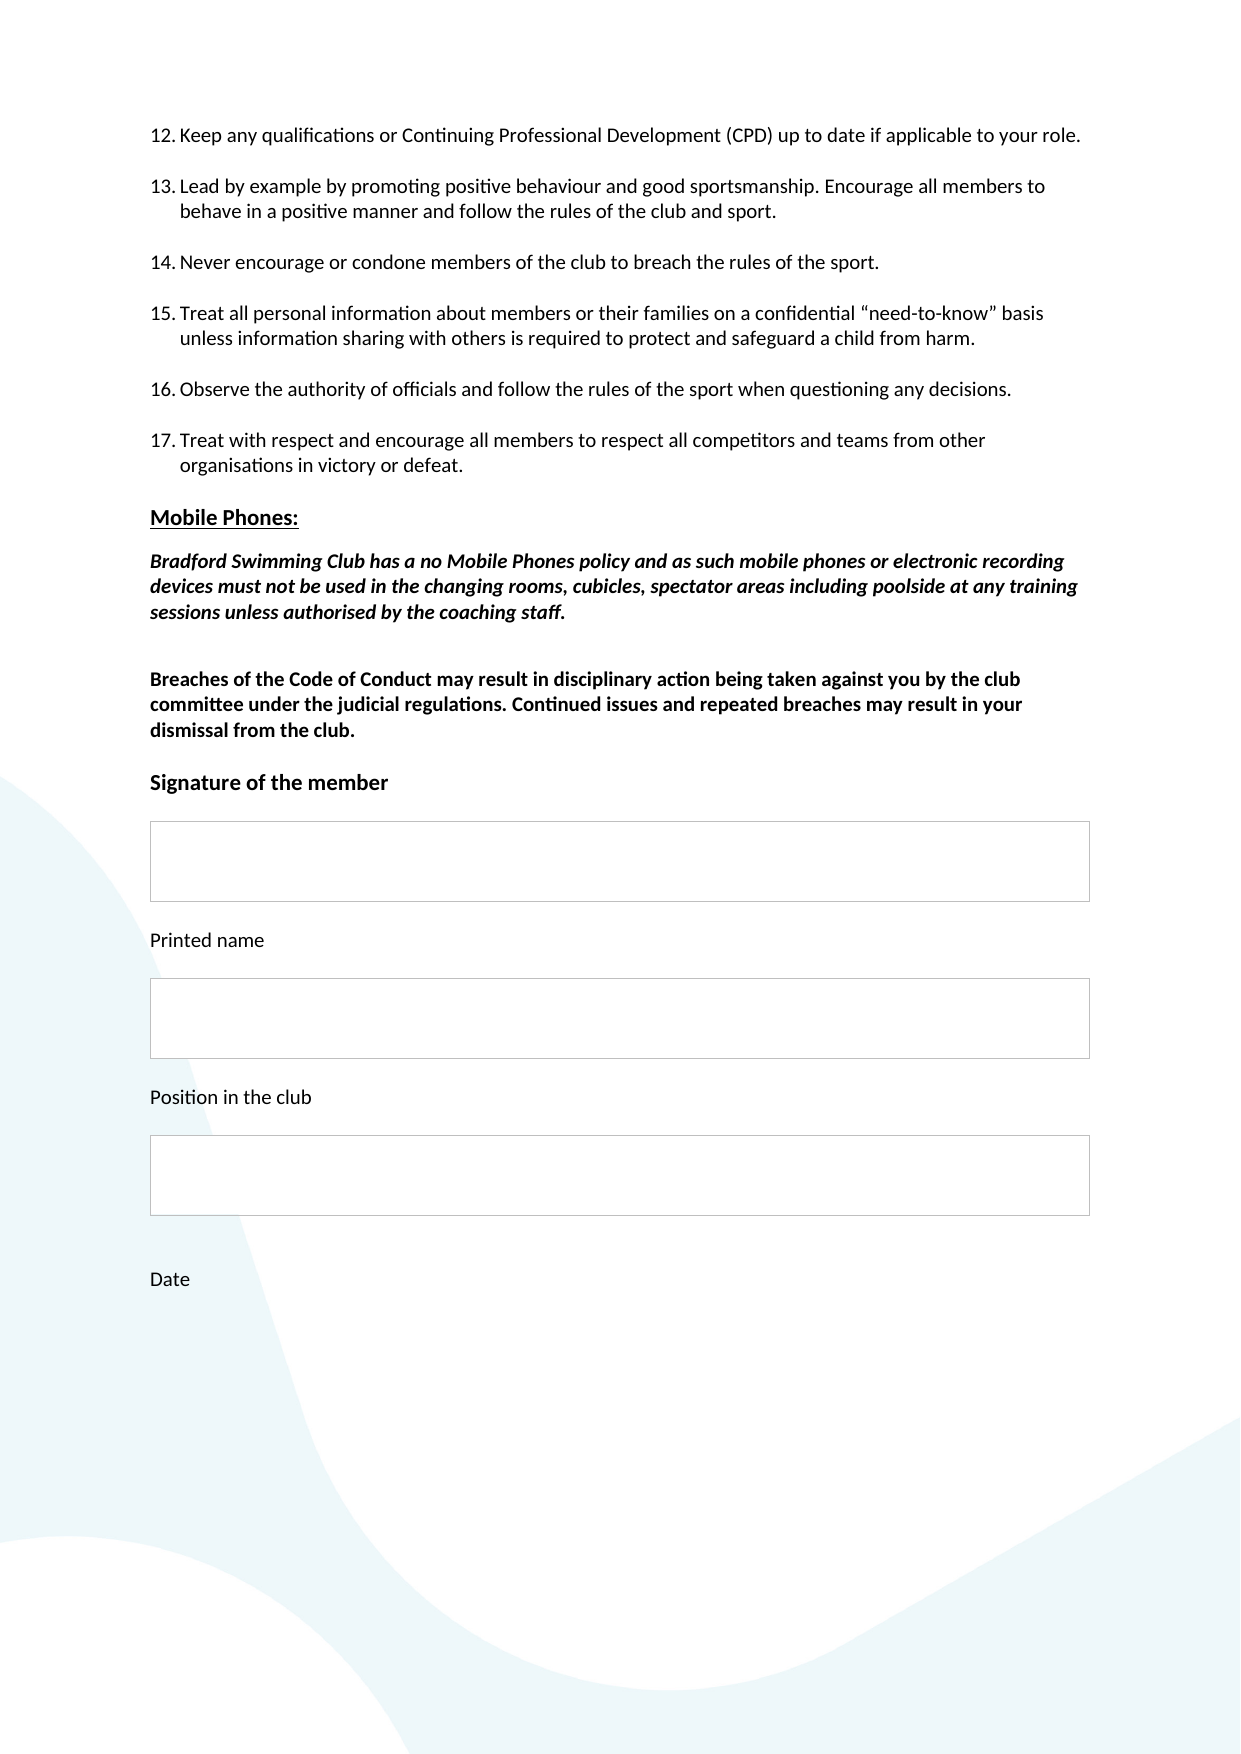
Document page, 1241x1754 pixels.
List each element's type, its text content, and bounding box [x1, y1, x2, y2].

text Breaches of the Code of Conduct may result in disciplinary action being taken against you by the club committee under the judicial regulations. Continued issues and repeated breaches may result in your dismissal from the club. [150, 666, 1090, 742]
text Signature of the member [150, 768, 1090, 796]
text Date [150, 1266, 1090, 1292]
list Never encourage or condone members of the club to breach the rules of the sport. [150, 249, 1090, 275]
text Bradford Swimming Club has a no Mobile Phones policy and as such mobile phones or electronic recording devices must not be used in the changing rooms, cubicles, spectator areas including poolside at any training sessions unless authorised by the coaching staff. [150, 548, 1090, 624]
list Lead by example by promoting positive behaviour and good sportsmanship. Encourage all members to behave in a positive manner and follow the rules of the club and sport. [150, 173, 1090, 224]
text Position in the club [150, 1084, 1090, 1109]
text Printed name [150, 927, 1090, 953]
picture [0, 251, 1241, 1754]
list Keep any qualifications or Continuing Professional Development (CPD) up to date if applicable to your role. [150, 122, 1090, 148]
text Mobile Phones: [150, 503, 1090, 532]
list Treat all personal information about members or their families on a confidential “need-to-know” basis unless information sharing with others is required to protect and safeguard a child from harm. [150, 300, 1090, 351]
table_header [151, 822, 1089, 901]
list Observe the authority of officials and follow the rules of the sport when questioning any decisions. [150, 376, 1090, 402]
table_header [151, 1136, 1089, 1214]
list Treat with respect and encourage all members to respect all competitors and teams from other organisations in victory or defeat. [150, 427, 1090, 478]
table_header [151, 979, 1089, 1058]
